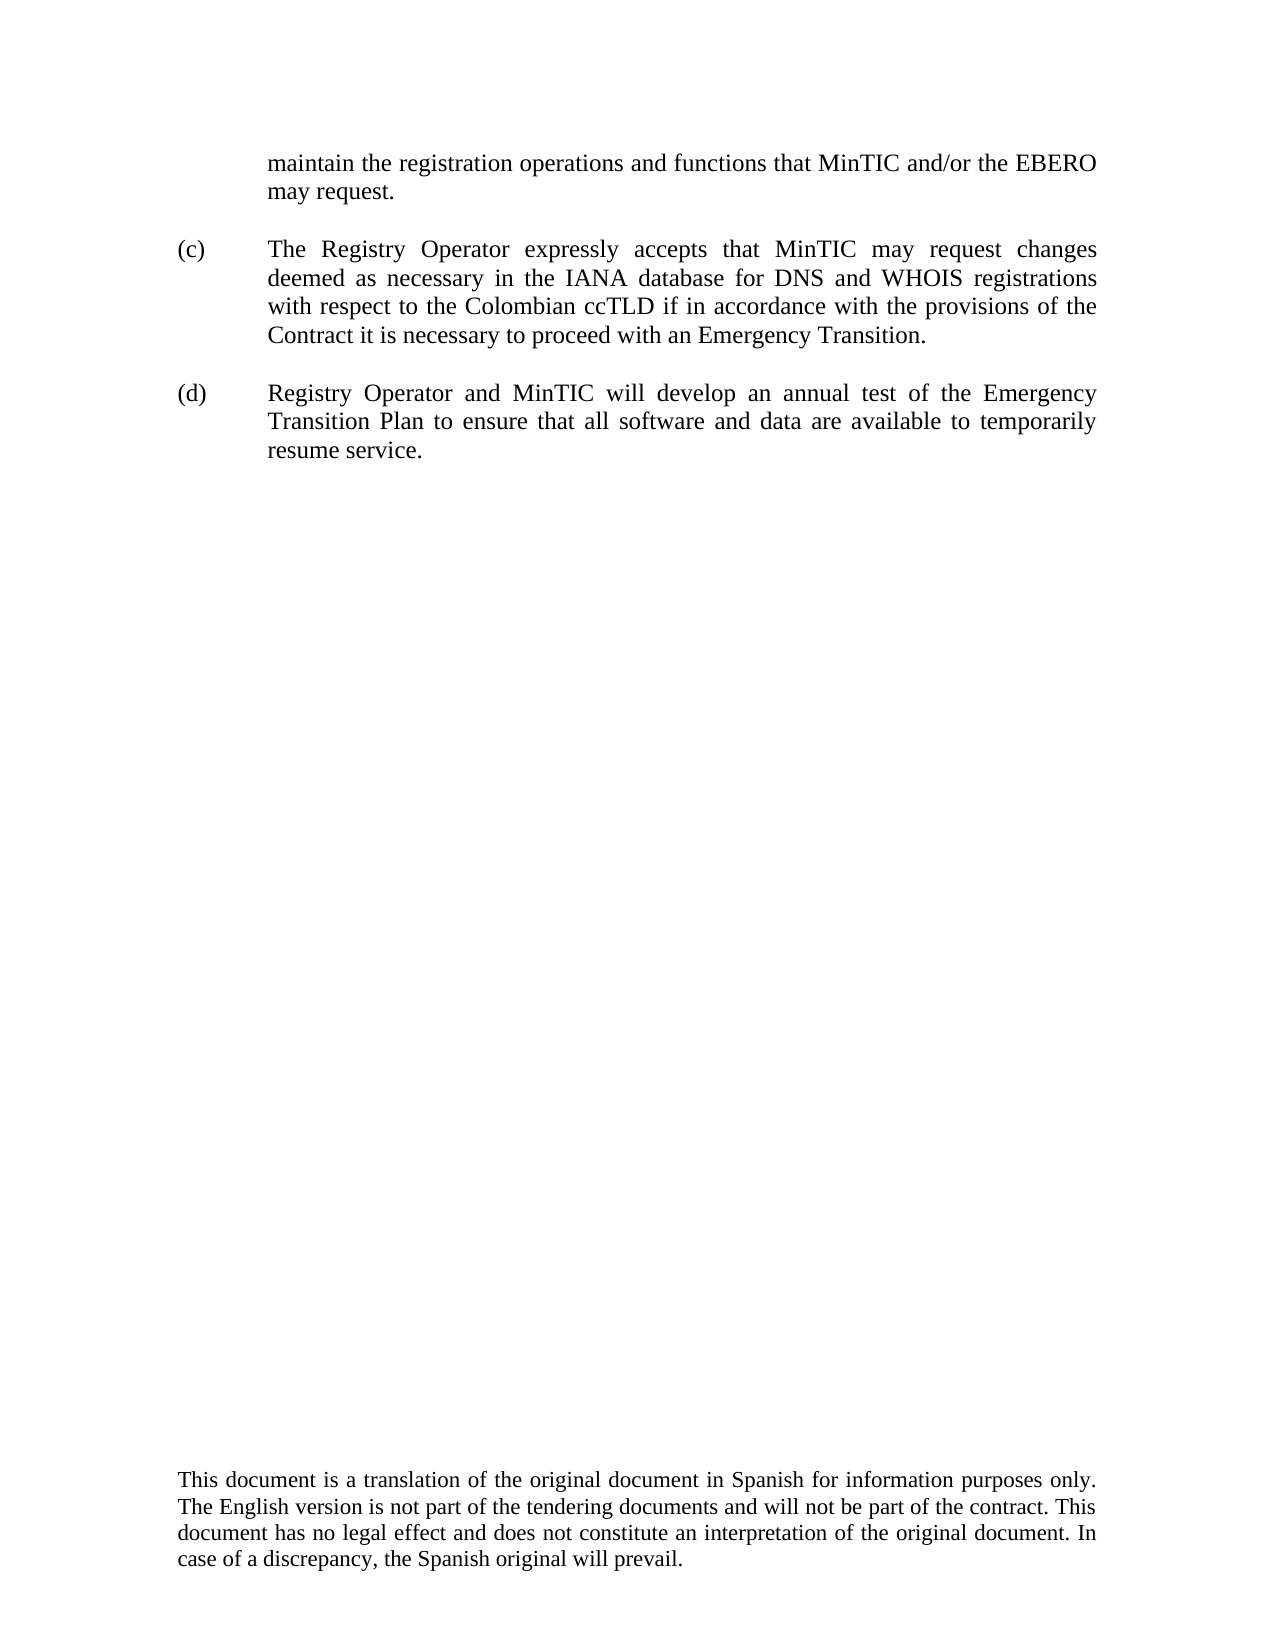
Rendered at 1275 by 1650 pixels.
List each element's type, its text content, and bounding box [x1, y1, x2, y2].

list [177, 148, 1098, 205]
list The Registry Operator expressly accepts that MinTIC may request changes deemed as necessary in the IANA database for DNS and WHOIS registrations with respect to the Colombian ccTLD if in accordance with the provisions of the Contract it is necessary to proceed with an Emergency Transition. [177, 234, 1098, 349]
list Registry Operator and MinTIC will develop an annual test of the Emergency Transition Plan to ensure that all software and data are available to temporarily resume service. [177, 378, 1098, 464]
